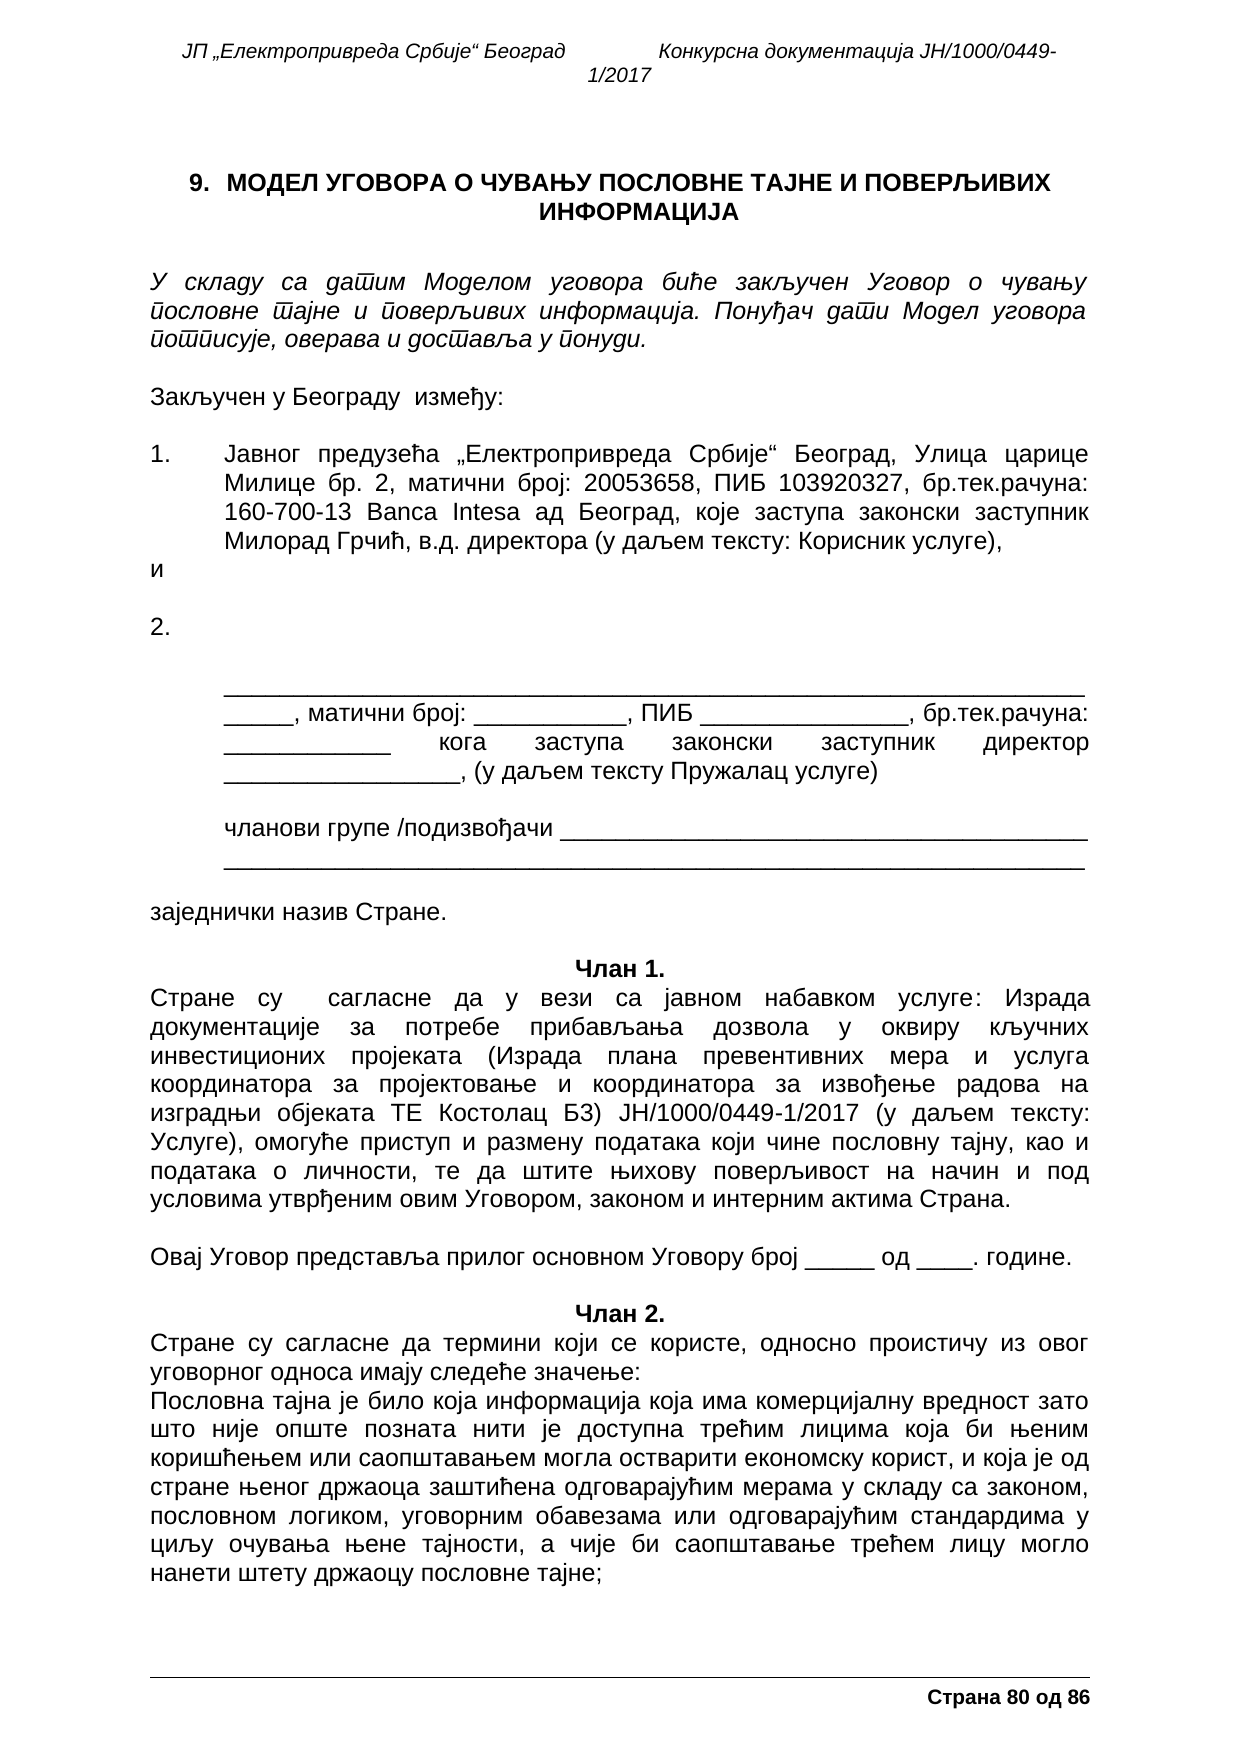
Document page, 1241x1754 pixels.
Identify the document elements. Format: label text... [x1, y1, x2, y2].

subtitle и [150, 554, 1090, 583]
subtitle ______________________________________________________________ [224, 842, 1090, 871]
subtitle Стране су сaгласне да термини који се користе, односно проистичу из овог уговорног односа имају следеће значење: [150, 1328, 1090, 1386]
subtitle Закључен у Београду између: [150, 382, 1090, 411]
subtitle заједнички назив Стране. [150, 897, 1090, 926]
subtitle 2. ___________________________________________________________________, матични број: ___________, ПИБ _______________, бр.тек.рачуна: ____________ кога заступа законски заступник директор _________________, (у даљем тексту Пружалац услуге) [150, 612, 1090, 784]
subtitle Овај Уговор представља прилог основном Уговору број _____ од ____. године. [150, 1242, 1090, 1271]
subtitle Члан 2. [150, 1299, 1090, 1328]
text Стране су сагласне да у вези са јавном набавком услуге: Израда документације за потребе прибављања дозвола у оквиру кључних инвестиционих пројеката (Израда плана превентивних мера и услуга координатора за пројектовање и координатора за извођење радова на изградњи објеката ТЕ Костолац Б3) JН/1000/0449-1/2017 (у даљем тексту: Услуге), омогуће приступ и размену података који чине пословну тајну, као и података о личности, те да штите њихову поверљивост на начин и под условима утврђеним овим Уговором, законом и интерним актима Страна. [150, 983, 1090, 1213]
subtitle Члан 1. [150, 954, 1090, 983]
list МОДЕЛ УГОВОРА О ЧУВАЊУ ПОСЛОВНЕ ТАЈНЕ И ПОВЕРЉИВИХ ИНФОРМАЦИЈА [150, 168, 1090, 226]
subtitle У складу са датим Моделом уговора биће закључен Уговор о чувању пословне тајне и поверљивих информација. Понуђач дати Модел уговора потписује, оверава и доставља у понуди. [150, 267, 1090, 353]
subtitle 1. Јавног предузећа „Електропривреда Србије“ Београд, Улица царице Милице бр. 2, матични број: 20053658, ПИБ 103920327, бр.тек.рачуна: 160-700-13 Banca Intesa ад Београд, које заступа законски заступник Милорад Грчић, в.д. директора (у даљем тексту: Корисник услуге), [150, 439, 1090, 554]
subtitle чланови групе /подизвођачи ______________________________________ [224, 813, 1090, 842]
subtitle Пословна тајна је било која информација која има комерцијалну вредност зато што није опште позната нити је доступна трећим лицима која би њеним коришћењем или саопштавањем могла остварити економску корист, и која је од стране њеног држаоца заштићена одговарајућим мерама у складу са законом, пословном логиком, уговорним обавезама или одговарајућим стандардима у циљу очувања њене тајности, а чије би саопштавање трећем лицу могло нанети штету држаоцу пословне тајне; [150, 1386, 1090, 1587]
